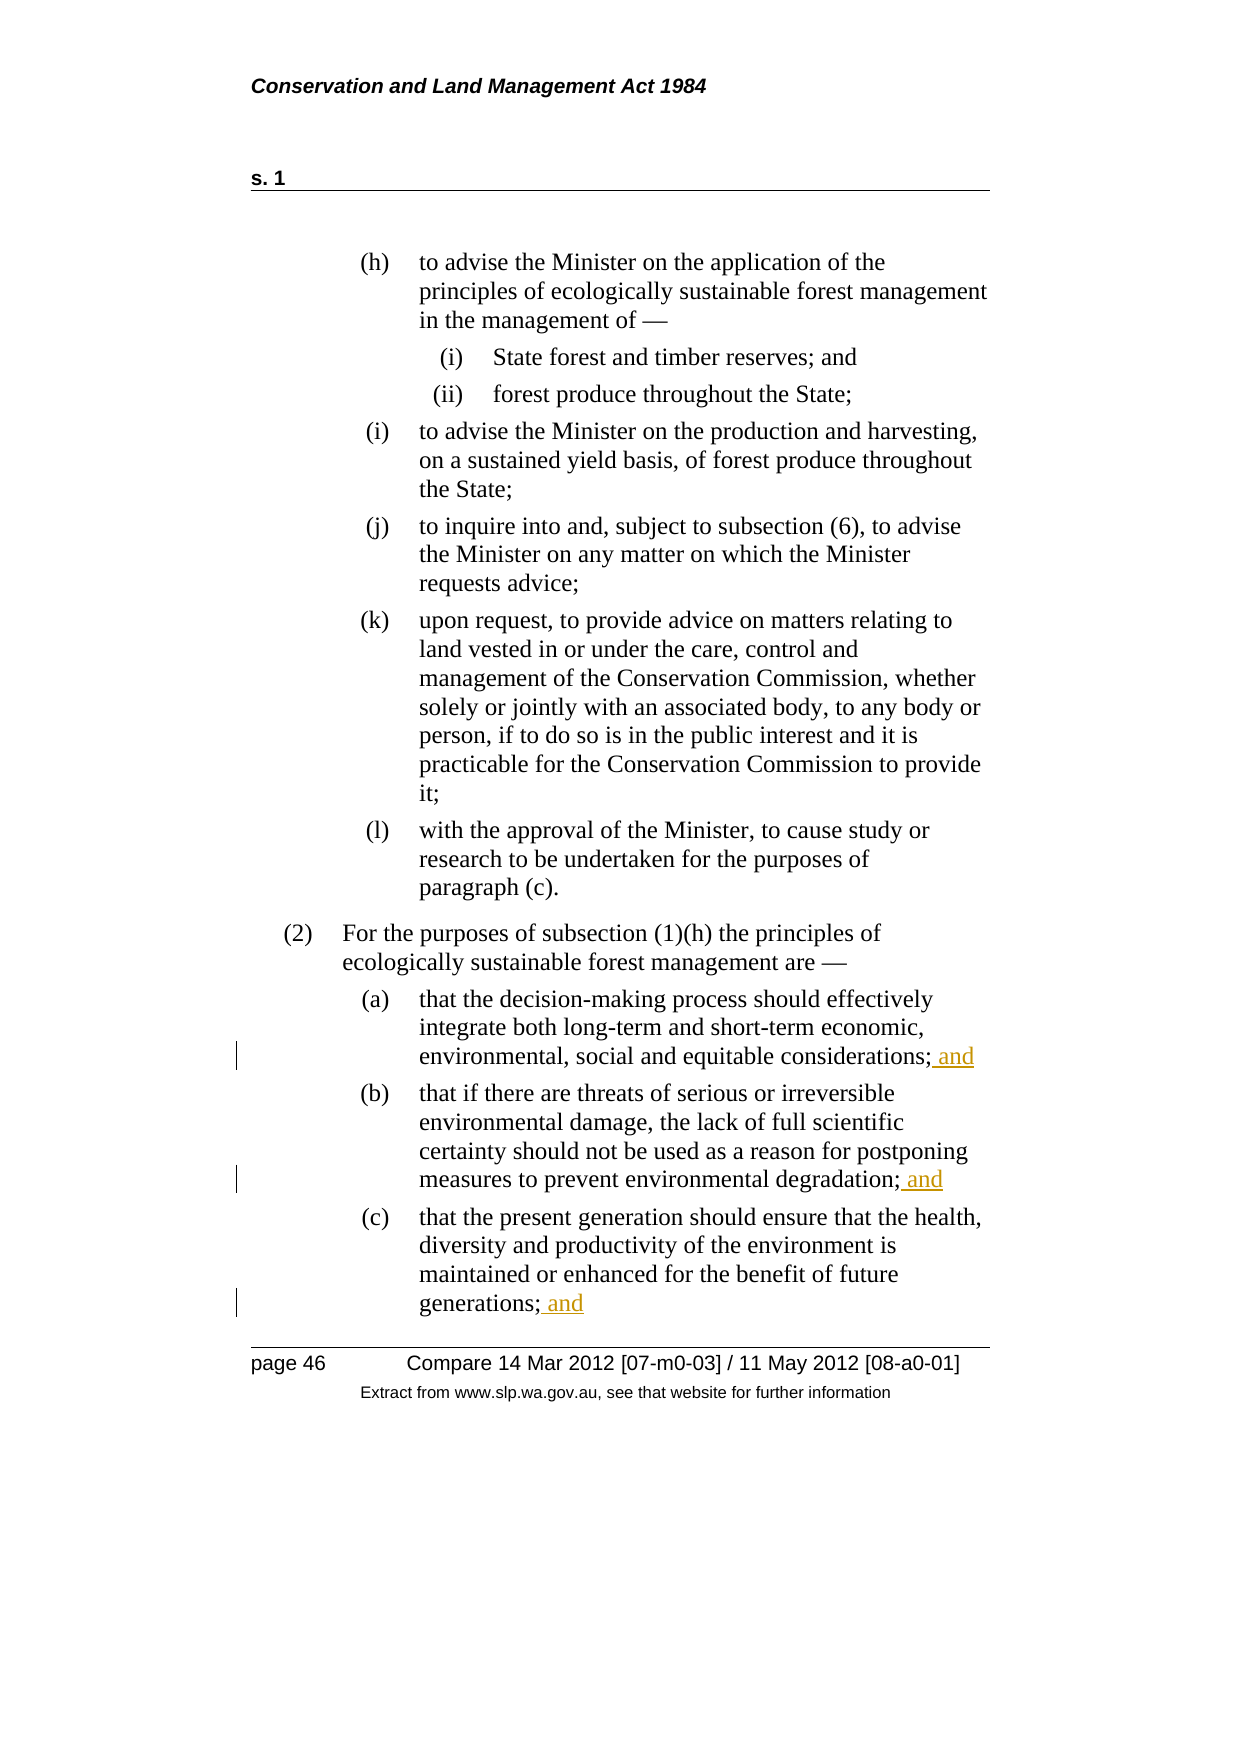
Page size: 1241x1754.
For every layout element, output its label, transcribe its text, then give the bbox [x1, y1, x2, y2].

text (a) that the decision-making process should effectively integrate both long-term and short-term economic, environmental, social and equitable considerations; [251, 984, 990, 1070]
text (b) that if there are threats of serious or irreversible environmental damage, the lack of full scientific certainty should not be used as a reason for postponing measures to prevent environmental degradation; [251, 1078, 990, 1193]
text (h) to advise the Minister on the application of the principles of ecologically sustainable forest management in the management of — [251, 247, 990, 334]
text (l) with the approval of the Minister, to cause study or research to be undertaken for the purposes of paragraph (c). [251, 815, 990, 901]
text (k) upon request, to provide advice on matters relating to land vested in or under the care, control and management of the Conservation Commission, whether solely or jointly with an associated body, to any body or person, if to do so is in the public interest and it is practicable for the Conservation Commission to provide it; [251, 605, 990, 807]
text (i) to advise the Minister on the production and harvesting, on a sustained yield basis, of forest produce throughout the State; [251, 416, 990, 502]
text (ii) forest produce throughout the State; [251, 379, 990, 408]
text (c) that the present generation should ensure that the health, diversity and productivity of the environment is maintained or enhanced for the benefit of future generations; [251, 1202, 990, 1317]
text (2) For the purposes of subsection (1)(h) the principles of ecologically sustainable forest management are — [251, 918, 990, 975]
text (i) State forest and timber reserves; and [251, 342, 990, 371]
text (j) to inquire into and, subject to subsection (6), to advise the Minister on any matter on which the Minister requests advice; [251, 511, 990, 597]
